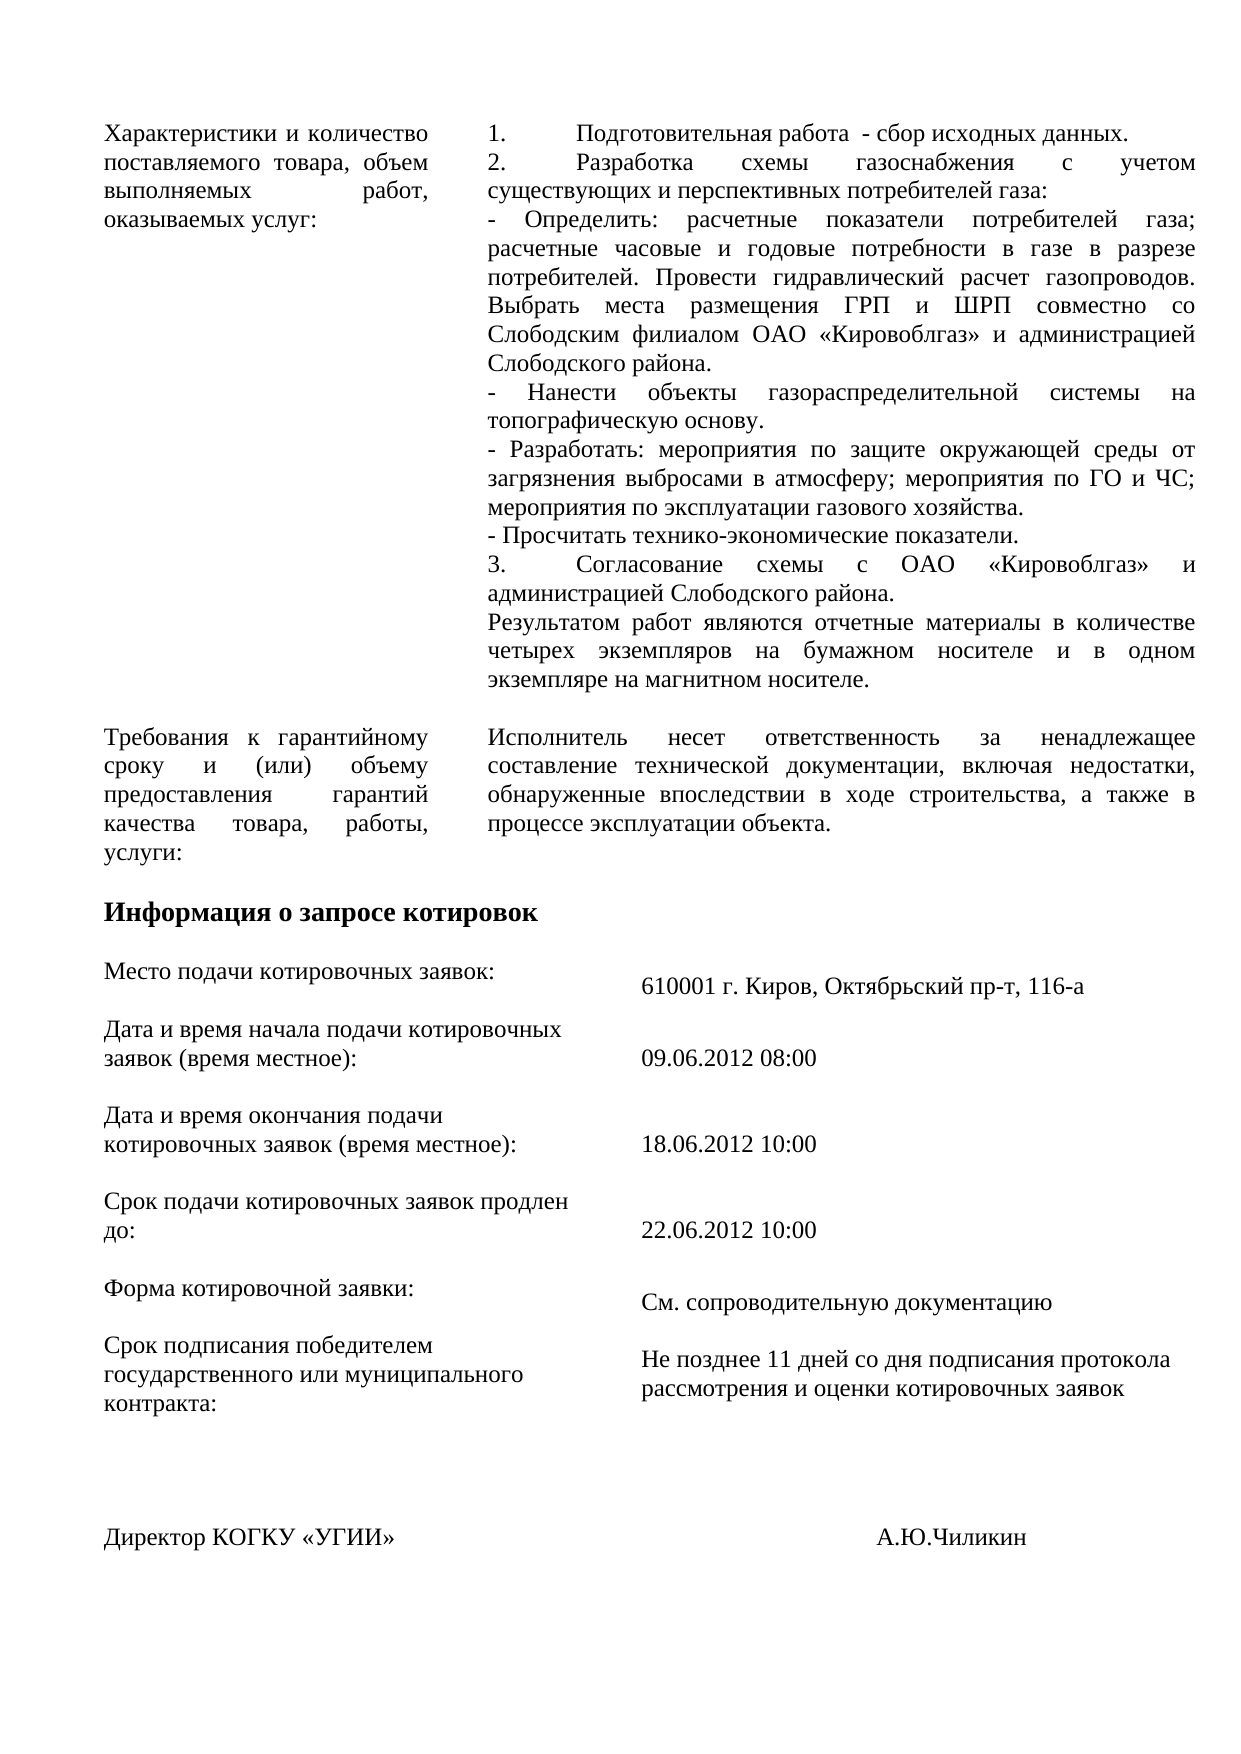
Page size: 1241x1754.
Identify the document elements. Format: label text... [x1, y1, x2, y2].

table_cell Не позднее 11 дней со дня подписания протокола рассмотрения и оценки котировочных заявок [589, 1330, 1196, 1416]
table_cell 18.06.2012 10:00 [589, 1100, 1196, 1186]
table_cell 1. Подготовительная работа - сбор исходных данных. 2. Разработка схемы газоснабжения с учетом существующих и перспективных потребителей газа: - Определить: расчетные показатели потребителей газа; расчетные часовые и годовые потребности в газе в разрезе потребителей. Провести гидравлический расчет газопроводов. Выбрать места размещения ГРП и ШРП совместно со Слободским филиалом ОАО «Кировоблгаз» и администрацией Слободского района. - Нанести объекты газораспределительной системы на топографическую основу. - Разработать: мероприятия по защите окружающей среды от загрязнения выбросами в атмосферу; мероприятия по ГО и ЧС; мероприятия по эксплуатации газового хозяйства. - Просчитать технико-экономические показатели. 3. Согласование схемы с ОАО «Кировоблгаз» и администрацией Слободского района. Результатом работ являются отчетные материалы в количестве четырех экземпляров на бумажном носителе и в одном экземпляре на магнитном носителе. [428, 118, 1196, 693]
table_cell Срок подачи котировочных заявок продлен до: [104, 1186, 589, 1273]
table_cell Срок подписания победителем государственного или муниципального контракта: [104, 1330, 589, 1416]
table_cell 22.06.2012 10:00 [589, 1186, 1196, 1273]
table_header 610001 г. Киров, Октябрьский пр-т, 116-а [589, 956, 1196, 1014]
table_cell Дата и время начала подачи котировочных заявок (время местное): [104, 1014, 589, 1100]
table_cell См. сопроводительную документацию [589, 1273, 1196, 1330]
text Директор КОГКУ «УГИИ» А.Ю.Чиликин [103, 1522, 1196, 1551]
table_cell Характеристики и количество поставляемого товара, объем выполняемых работ, оказываемых услуг: [104, 118, 428, 693]
table_cell Исполнитель несет ответственность за ненадлежащее составление технической документации, включая недостатки, обнаруженные впоследствии в ходе строительства, а также в процессе эксплуатации объекта. [428, 693, 1196, 866]
table_cell Требования к гарантийному сроку и (или) объему предоставления гарантий качества товара, работы, услуги: [104, 693, 428, 866]
text Информация о запросе котировок [103, 895, 1196, 927]
table_cell 09.06.2012 08:00 [589, 1014, 1196, 1100]
table_header Место подачи котировочных заявок: [104, 956, 589, 1014]
table_cell Форма котировочной заявки: [104, 1273, 589, 1330]
table_cell Дата и время окончания подачи котировочных заявок (время местное): [104, 1100, 589, 1186]
